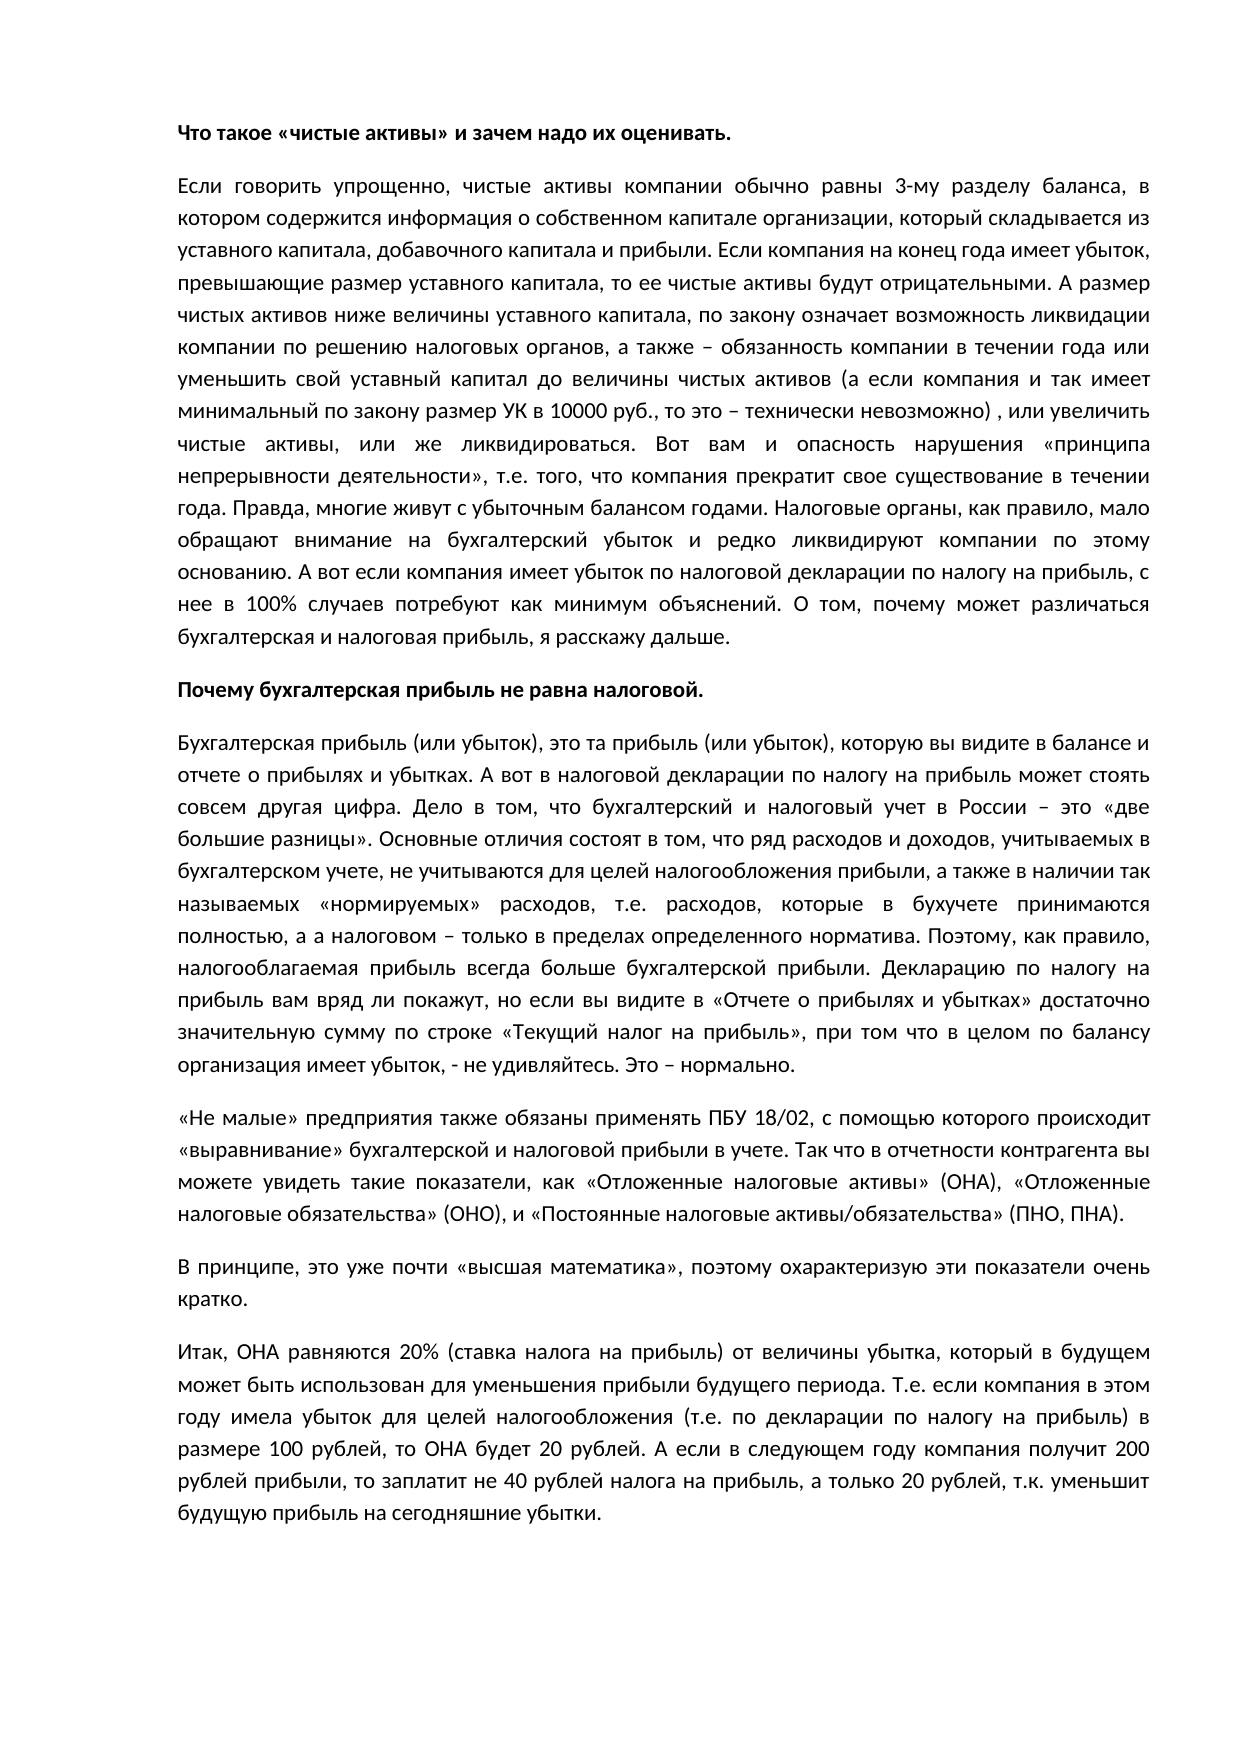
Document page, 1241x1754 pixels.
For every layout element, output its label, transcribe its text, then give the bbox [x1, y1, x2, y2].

text Почему бухгалтерская прибыль не равна налоговой. [177, 675, 1152, 703]
text Итак, ОНА равняются 20% (ставка налога на прибыль) от величины убытка, который в будущем может быть использован для уменьшения прибыли будущего периода. Т.е. если компания в этом году имела убыток для целей налогообложения (т.е. по декларации по налогу на прибыль) в размере 100 рублей, то ОНА будет 20 рублей. А если в следующем году компания получит 200 рублей прибыли, то заплатит не 40 рублей налога на прибыль, а только 20 рублей, т.к. уменьшит будущую прибыль на сегодняшние убытки. [177, 1337, 1152, 1526]
text «Не малые» предприятия также обязаны применять ПБУ 18/02, с помощью которого происходит «выравнивание» бухгалтерской и налоговой прибыли в учете. Так что в отчетности контрагента вы можете увидеть такие показатели, как «Отложенные налоговые активы» (ОНА), «Отложенные налоговые обязательства» (ОНО), и «Постоянные налоговые активы/обязательства» (ПНО, ПНА). [177, 1103, 1152, 1227]
text Что такое «чистые активы» и зачем надо их оценивать. [177, 118, 1152, 146]
text Бухгалтерская прибыль (или убыток), это та прибыль (или убыток), которую вы видите в балансе и отчете о прибылях и убытках. А вот в налоговой декларации по налогу на прибыль может стоять совсем другая цифра. Дело в том, что бухгалтерский и налоговый учет в России – это «две большие разницы». Основные отличия состоят в том, что ряд расходов и доходов, учитываемых в бухгалтерском учете, не учитываются для целей налогообложения прибыли, а также в наличии так называемых «нормируемых» расходов, т.е. расходов, которые в бухучете принимаются полностью, а а налоговом – только в пределах определенного норматива. Поэтому, как правило, налогооблагаемая прибыль всегда больше бухгалтерской прибыли. Декларацию по налогу на прибыль вам вряд ли покажут, но если вы видите в «Отчете о прибылях и убытках» достаточно значительную сумму по строке «Текущий налог на прибыль», при том что в целом по балансу организация имеет убыток, - не удивляйтесь. Это – нормально. [177, 728, 1152, 1078]
text В принципе, это уже почти «высшая математика», поэтому охарактеризую эти показатели очень кратко. [177, 1252, 1152, 1312]
text Если говорить упрощенно, чистые активы компании обычно равны 3-му разделу баланса, в котором содержится информация о собственном капитале организации, который складывается из уставного капитала, добавочного капитала и прибыли. Если компания на конец года имеет убыток, превышающие размер уставного капитала, то ее чистые активы будут отрицательными. А размер чистых активов ниже величины уставного капитала, по закону означает возможность ликвидации компании по решению налоговых органов, а также – обязанность компании в течении года или уменьшить свой уставный капитал до величины чистых активов (а если компания и так имеет минимальный по закону размер УК в 10000 руб., то это – технически невозможно) , или увеличить чистые активы, или же ликвидироваться. Вот вам и опасность нарушения «принципа непрерывности деятельности», т.е. того, что компания прекратит свое существование в течении года. Правда, многие живут с убыточным балансом годами. Налоговые органы, как правило, мало обращают внимание на бухгалтерский убыток и редко ликвидируют компании по этому основанию. А вот если компания имеет убыток по налоговой декларации по налогу на прибыль, с нее в 100% случаев потребуют как минимум объяснений. О том, почему может различаться бухгалтерская и налоговая прибыль, я расскажу дальше. [177, 171, 1152, 650]
